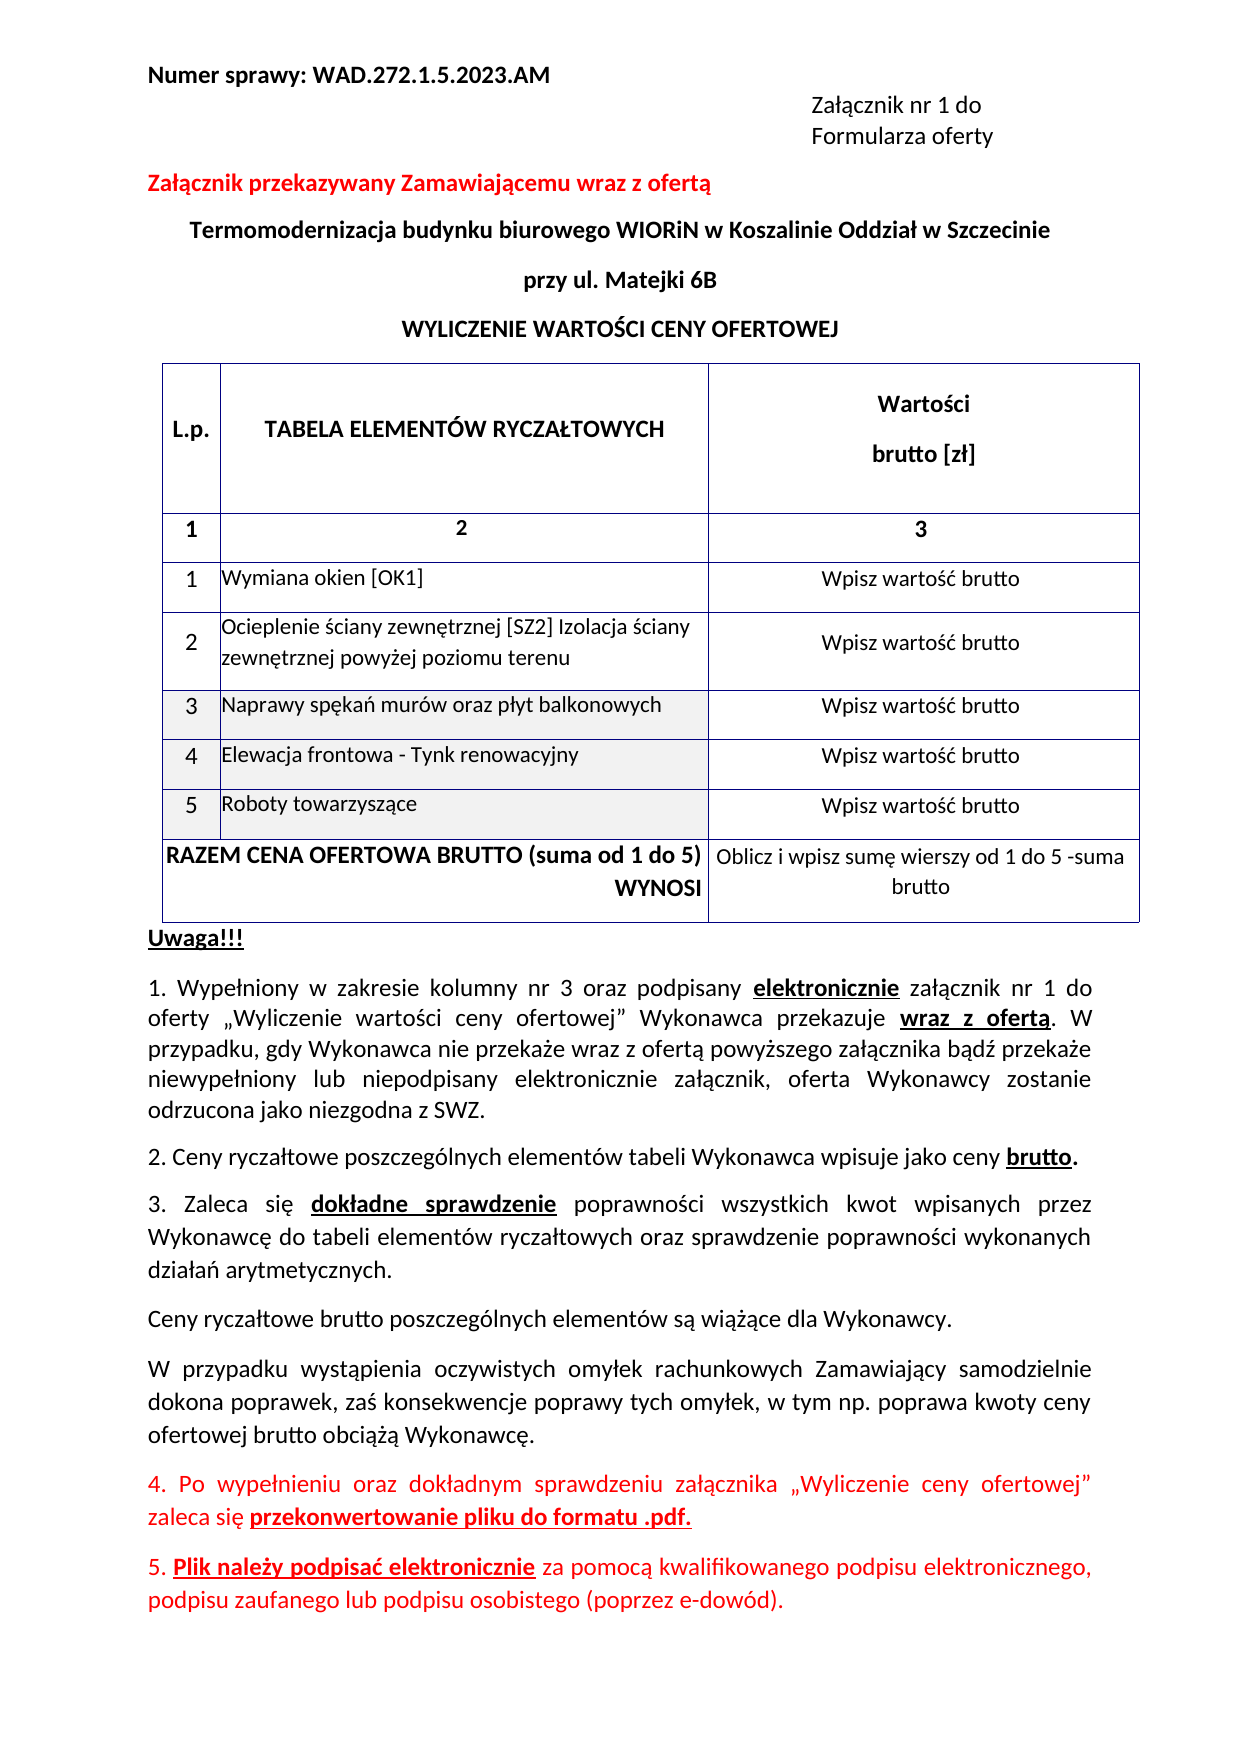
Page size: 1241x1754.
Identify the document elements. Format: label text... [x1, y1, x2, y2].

table_cell 3 [709, 514, 1139, 562]
text W przypadku wystąpienia oczywistych omyłek rachunkowych Zamawiający samodzielnie dokona poprawek, zaś konsekwencje poprawy tych omyłek, w tym np. poprawa kwoty ceny ofertowej brutto obciążą Wykonawcę. [148, 1353, 1093, 1449]
text Załącznik nr 1 do Formularza oferty [811, 89, 1093, 151]
text Uwaga!!! [148, 922, 1093, 953]
table_header L.p. [163, 364, 220, 512]
table_cell 2 [221, 514, 708, 562]
table_header TABELA ELEMENTÓW RYCZAŁTOWYCH [221, 364, 708, 512]
table_cell Naprawy spękań murów oraz płyt balkonowych [221, 691, 708, 739]
table_cell 5 [163, 790, 220, 839]
text WYLICZENIE WARTOŚCI CENY OFERTOWEJ [148, 314, 1093, 344]
table_cell 3 [163, 691, 220, 739]
text 3. Zaleca się dokładne sprawdzenie poprawności wszystkich kwot wpisanych przez Wykonawcę do tabeli elementów ryczałtowych oraz sprawdzenie poprawności wykonanych działań arytmetycznych. [148, 1188, 1093, 1284]
table_cell 2 [163, 613, 220, 689]
text przy ul. Matejki 6B [148, 264, 1093, 294]
text 2. Ceny ryczałtowe poszczególnych elementów tabeli Wykonawca wpisuje jako ceny brutto. [148, 1141, 1093, 1171]
text 4. Po wypełnieniu oraz dokładnym sprawdzeniu załącznika „Wyliczenie ceny ofertowej” zaleca się przekonwertowanie pliku do formatu .pdf. [148, 1468, 1093, 1532]
table_cell Ocieplenie ściany zewnętrznej [SZ2] Izolacja ściany zewnętrznej powyżej poziomu terenu [221, 613, 708, 689]
table_cell 1 [163, 514, 220, 562]
text Numer sprawy: WAD.272.1.5.2023.AM [148, 59, 1093, 89]
table_cell Elewacja frontowa - Tynk renowacyjny [221, 740, 708, 789]
text 5. Plik należy podpisać elektronicznie za pomocą kwalifikowanego podpisu elektronicznego, podpisu zaufanego lub podpisu osobistego (poprzez e-dowód). [148, 1551, 1093, 1614]
table_cell 1 [163, 563, 220, 612]
table_cell Roboty towarzyszące [221, 790, 708, 839]
table_cell 4 [163, 740, 220, 789]
text Załącznik przekazywany Zamawiającemu wraz z ofertą [148, 167, 1093, 198]
table_header Wartości brutto [zł] [709, 364, 1139, 512]
text Ceny ryczałtowe brutto poszczególnych elementów są wiążące dla Wykonawcy. [148, 1303, 1093, 1334]
table_cell Wymiana okien [OK1] [221, 563, 708, 612]
text 1. Wypełniony w zakresie kolumny nr 3 oraz podpisany elektronicznie załącznik nr 1 do oferty „Wyliczenie wartości ceny ofertowej” Wykonawca przekazuje wraz z ofertą. W przypadku, gdy Wykonawca nie przekaże wraz z ofertą powyższego załącznika bądź przekaże niewypełniony lub niepodpisany elektronicznie załącznik, oferta Wykonawcy zostanie odrzucona jako niezgodna z SWZ. [148, 972, 1093, 1124]
text Termomodernizacja budynku biurowego WIORiN w Koszalinie Oddział w Szczecinie [148, 214, 1093, 245]
table_cell RAZEM CENA OFERTOWA BRUTTO (suma od 1 do 5) WYNOSI [163, 840, 708, 922]
